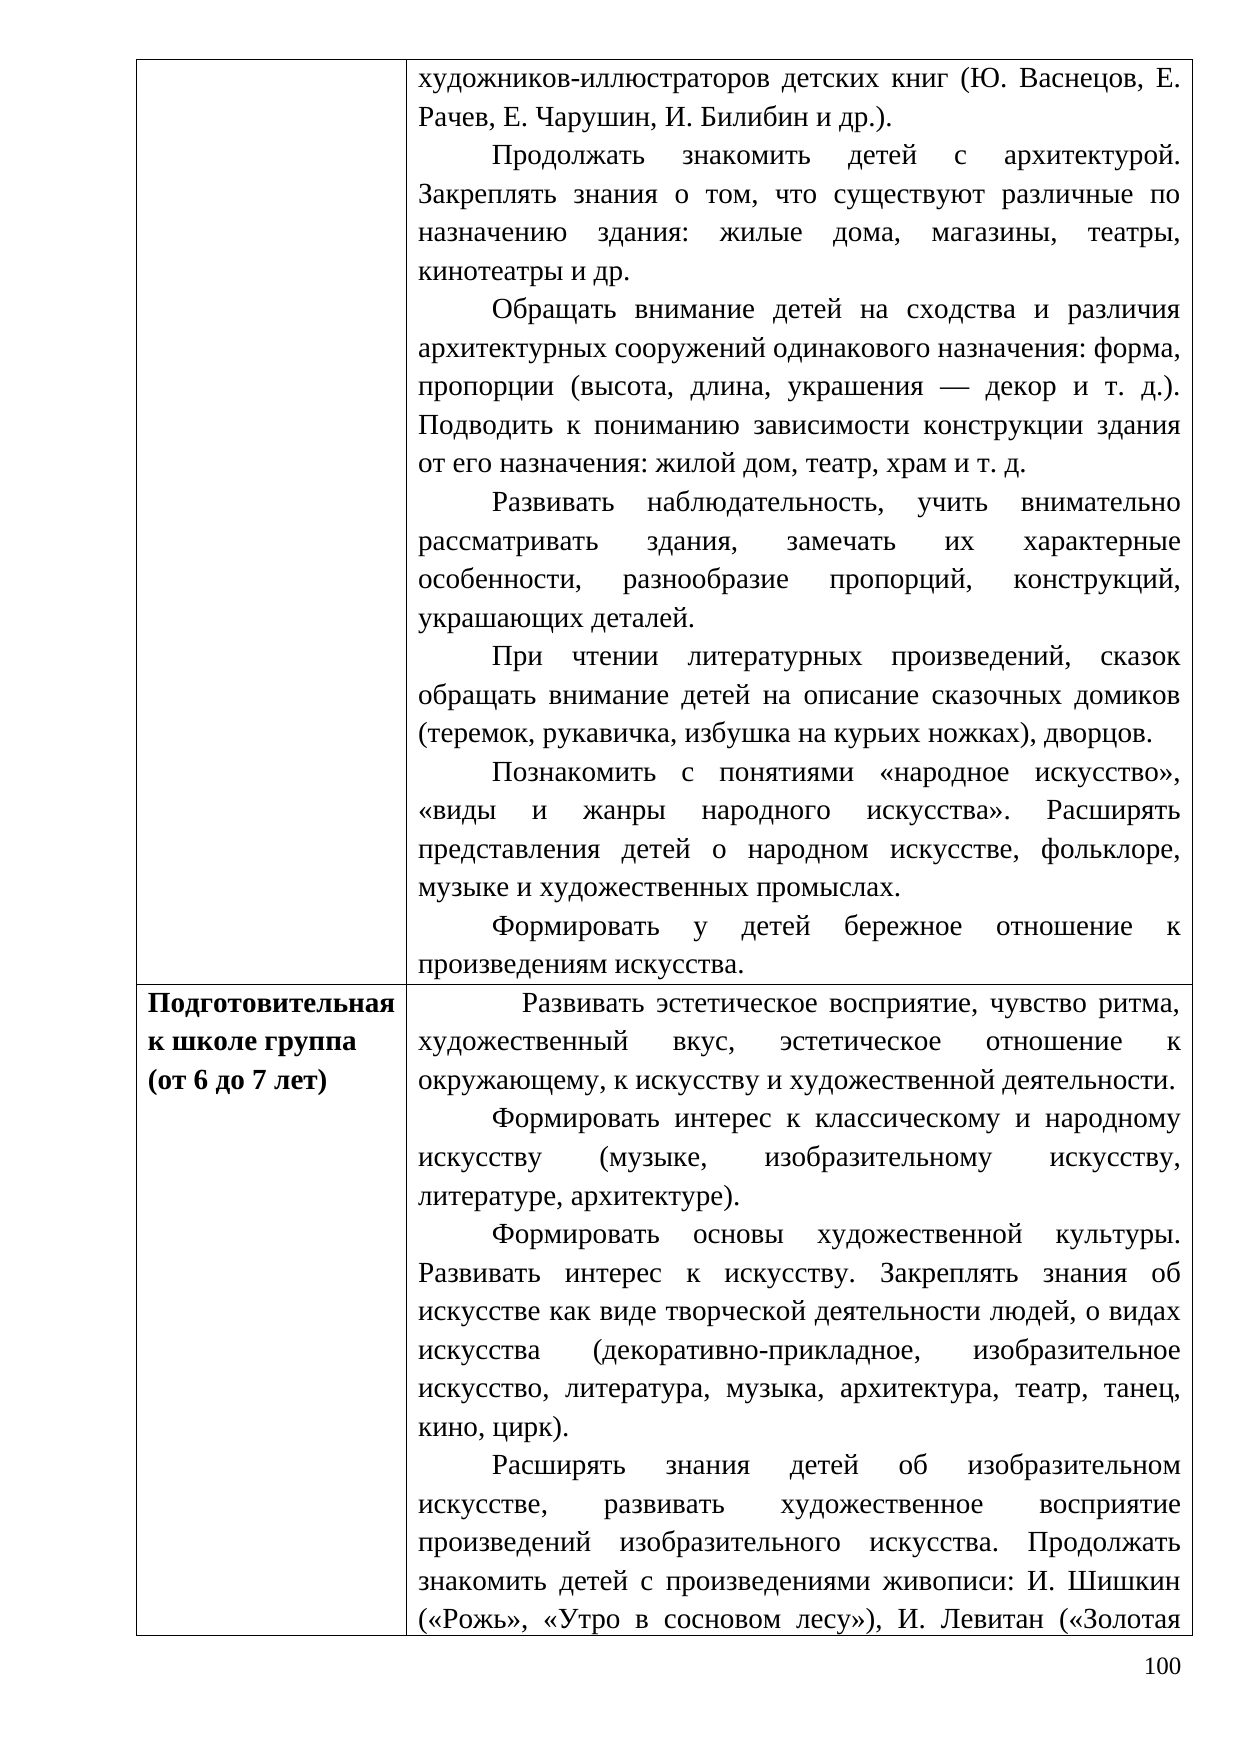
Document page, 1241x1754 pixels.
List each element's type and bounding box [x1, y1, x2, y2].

table_cell [137, 60, 406, 984]
table_cell [407, 985, 1192, 1635]
table_cell [137, 985, 406, 1635]
table_cell [407, 60, 1192, 984]
